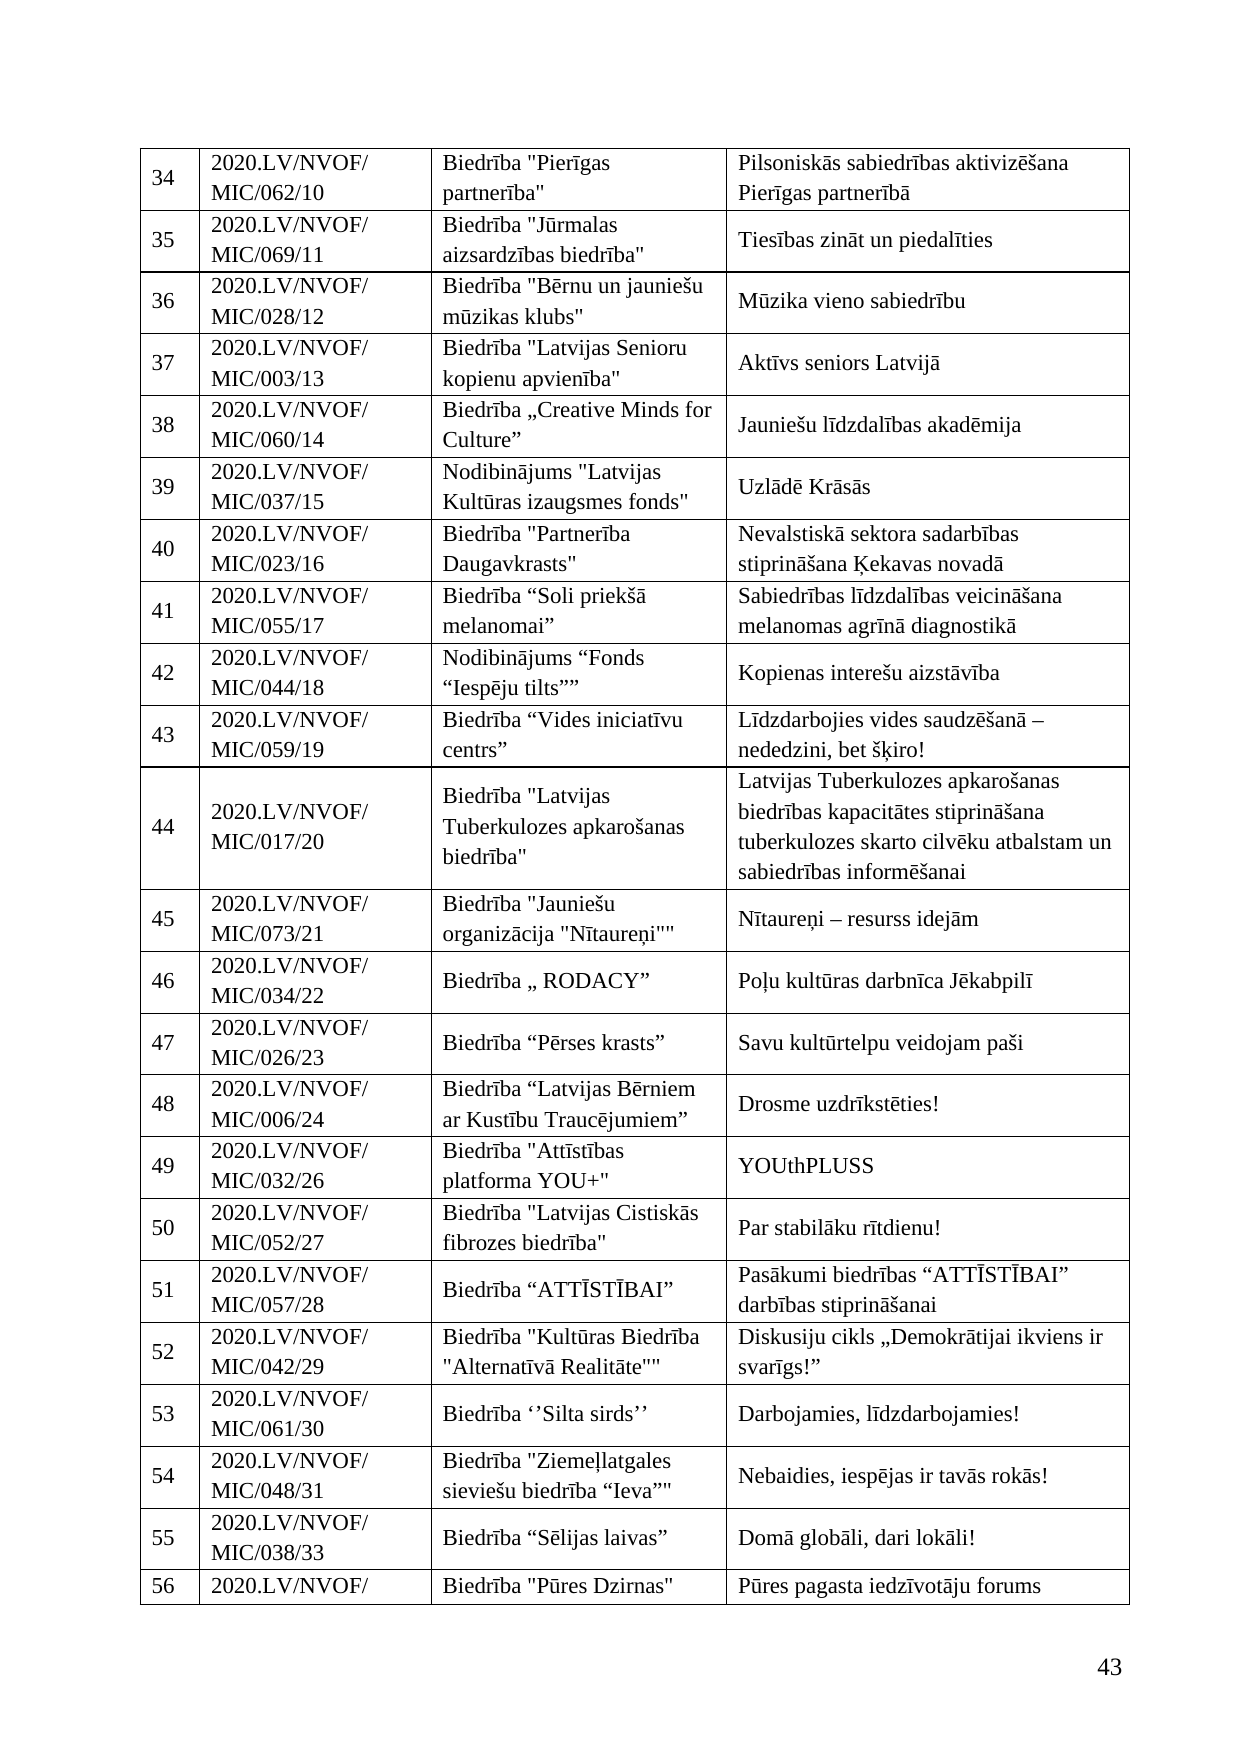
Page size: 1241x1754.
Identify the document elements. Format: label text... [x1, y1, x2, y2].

table_cell Nītaureņi – resurss idejām [727, 890, 1129, 951]
table_cell 48 [141, 1075, 199, 1136]
table_cell Biedrība "Pierīgas partnerība" [432, 149, 726, 209]
table_cell 44 [141, 768, 199, 889]
table_cell Biedrība "Jūrmalas aizsardzības biedrība" [432, 211, 726, 271]
table_cell Diskusiju cikls „Demokrātijai ikviens ir svarīgs!” [727, 1323, 1129, 1384]
table_cell 35 [141, 211, 199, 271]
table_cell 54 [141, 1447, 199, 1507]
table_cell 2020.LV/NVOF/ MIC/003/13 [200, 334, 431, 395]
table_cell Biedrība "Bērnu un jauniešu mūzikas klubs" [432, 273, 726, 333]
table_cell Biedrība "Ziemeļlatgales sieviešu biedrība “Ieva”" [432, 1447, 726, 1507]
table_cell 37 [141, 334, 199, 395]
table_cell Darbojamies, līdzdarbojamies! [727, 1385, 1129, 1446]
table_cell Biedrība “Pērses krasts” [432, 1014, 726, 1074]
table_cell Biedrība “Sēlijas laivas” [432, 1509, 726, 1569]
table_cell 2020.LV/NVOF/ MIC/042/29 [200, 1323, 431, 1384]
table_cell Poļu kultūras darbnīca Jēkabpilī [727, 952, 1129, 1012]
table_cell 51 [141, 1261, 199, 1322]
table_cell 36 [141, 273, 199, 333]
table_cell Par stabilāku rītdienu! [727, 1199, 1129, 1260]
table_cell 40 [141, 520, 199, 581]
table_cell 45 [141, 890, 199, 951]
table_cell 2020.LV/NVOF/ MIC/061/30 [200, 1385, 431, 1446]
table_cell Biedrība "Attīstības platforma YOU+" [432, 1137, 726, 1198]
table_cell 41 [141, 582, 199, 643]
table_cell 2020.LV/NVOF/ MIC/028/12 [200, 273, 431, 333]
table_cell 2020.LV/NVOF/ MIC/055/17 [200, 582, 431, 643]
table_cell 34 [141, 149, 199, 209]
table_cell 2020.LV/NVOF/ MIC/026/23 [200, 1014, 431, 1074]
table_cell 2020.LV/NVOF/ MIC/037/15 [200, 458, 431, 519]
table_cell Uzlādē Krāsās [727, 458, 1129, 519]
table_cell Mūzika vieno sabiedrību [727, 273, 1129, 333]
table_cell YOUthPLUSS [727, 1137, 1129, 1198]
table_cell 55 [141, 1509, 199, 1569]
table_cell 38 [141, 396, 199, 457]
table_cell Jauniešu līdzdalības akadēmija [727, 396, 1129, 457]
table_cell 50 [141, 1199, 199, 1260]
table_cell Drosme uzdrīkstēties! [727, 1075, 1129, 1136]
table_cell 2020.LV/NVOF/ MIC/048/31 [200, 1447, 431, 1507]
table_cell Biedrība "Kultūras Biedrība "Alternatīvā Realitāte"" [432, 1323, 726, 1384]
table_cell 43 [141, 706, 199, 766]
table_cell Biedrība „Creative Minds for Culture” [432, 396, 726, 457]
table_cell 2020.LV/NVOF/ MIC/060/14 [200, 396, 431, 457]
table_cell Biedrība “Soli priekšā melanomai” [432, 582, 726, 643]
table_cell Biedrība "Partnerība Daugavkrasts" [432, 520, 726, 581]
table_cell Pilsoniskās sabiedrības aktivizēšana Pierīgas partnerībā [727, 149, 1129, 209]
table_cell Latvijas Tuberkulozes apkarošanas biedrības kapacitātes stiprināšana tuberkulozes skarto cilvēku atbalstam un sabiedrības informēšanai [727, 768, 1129, 889]
table_cell Savu kultūrtelpu veidojam paši [727, 1014, 1129, 1074]
table_cell Biedrība "Latvijas Cistiskās fibrozes biedrība" [432, 1199, 726, 1260]
table_cell 39 [141, 458, 199, 519]
table_cell 2020.LV/NVOF/ MIC/038/33 [200, 1509, 431, 1569]
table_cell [432, 1570, 726, 1604]
table_cell 47 [141, 1014, 199, 1074]
table_cell 49 [141, 1137, 199, 1198]
table_cell Nodibinājums “Fonds “Iespēju tilts”” [432, 644, 726, 704]
table_cell Biedrība "Latvijas Tuberkulozes apkarošanas biedrība" [432, 768, 726, 889]
table_cell Nodibinājums "Latvijas Kultūras izaugsmes fonds" [432, 458, 726, 519]
table_cell Domā globāli, dari lokāli! [727, 1509, 1129, 1569]
table_cell Biedrība “ATTĪSTĪBAI” [432, 1261, 726, 1322]
table_cell Biedrība “Latvijas Bērniem ar Kustību Traucējumiem” [432, 1075, 726, 1136]
table_cell Nebaidies, iespējas ir tavās rokās! [727, 1447, 1129, 1507]
table_cell Biedrība „ RODACY” [432, 952, 726, 1012]
table_cell 2020.LV/NVOF/ MIC/073/21 [200, 890, 431, 951]
table_cell Biedrība "Latvijas Senioru kopienu apvienība" [432, 334, 726, 395]
table_cell Sabiedrības līdzdalības veicināšana melanomas agrīnā diagnostikā [727, 582, 1129, 643]
table_cell 2020.LV/NVOF/ MIC/069/11 [200, 211, 431, 271]
table_cell 42 [141, 644, 199, 704]
table_cell 2020.LV/NVOF/ MIC/006/24 [200, 1075, 431, 1136]
table_cell 2020.LV/NVOF/ MIC/062/10 [200, 149, 431, 209]
table_cell Tiesības zināt un piedalīties [727, 211, 1129, 271]
table_cell 2020.LV/NVOF/ MIC/032/26 [200, 1137, 431, 1198]
table_cell Biedrība ‘’Silta sirds’’ [432, 1385, 726, 1446]
table_cell Pasākumi biedrības “ATTĪSTĪBAI” darbības stiprināšanai [727, 1261, 1129, 1322]
table_cell Biedrība “Vides iniciatīvu centrs” [432, 706, 726, 766]
table_cell 52 [141, 1323, 199, 1384]
table_cell 2020.LV/NVOF/ MIC/034/22 [200, 952, 431, 1012]
table_cell 2020.LV/NVOF/ MIC/057/28 [200, 1261, 431, 1322]
table_cell 56 [141, 1570, 199, 1604]
table_cell Kopienas interešu aizstāvība [727, 644, 1129, 704]
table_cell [727, 1570, 1129, 1604]
table_cell Līdzdarbojies vides saudzēšanā – nededzini, bet šķiro! [727, 706, 1129, 766]
table_cell Aktīvs seniors Latvijā [727, 334, 1129, 395]
table_cell 2020.LV/NVOF/ MIC/052/27 [200, 1199, 431, 1260]
table_cell 46 [141, 952, 199, 1012]
table_cell Biedrība "Jauniešu organizācija "Nītaureņi"" [432, 890, 726, 951]
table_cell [200, 1570, 431, 1604]
table_cell 2020.LV/NVOF/ MIC/023/16 [200, 520, 431, 581]
table_cell Nevalstiskā sektora sadarbības stiprināšana Ķekavas novadā [727, 520, 1129, 581]
table_cell 53 [141, 1385, 199, 1446]
table_cell 2020.LV/NVOF/ MIC/044/18 [200, 644, 431, 704]
table_cell 2020.LV/NVOF/ MIC/017/20 [200, 768, 431, 889]
table_cell 2020.LV/NVOF/ MIC/059/19 [200, 706, 431, 766]
